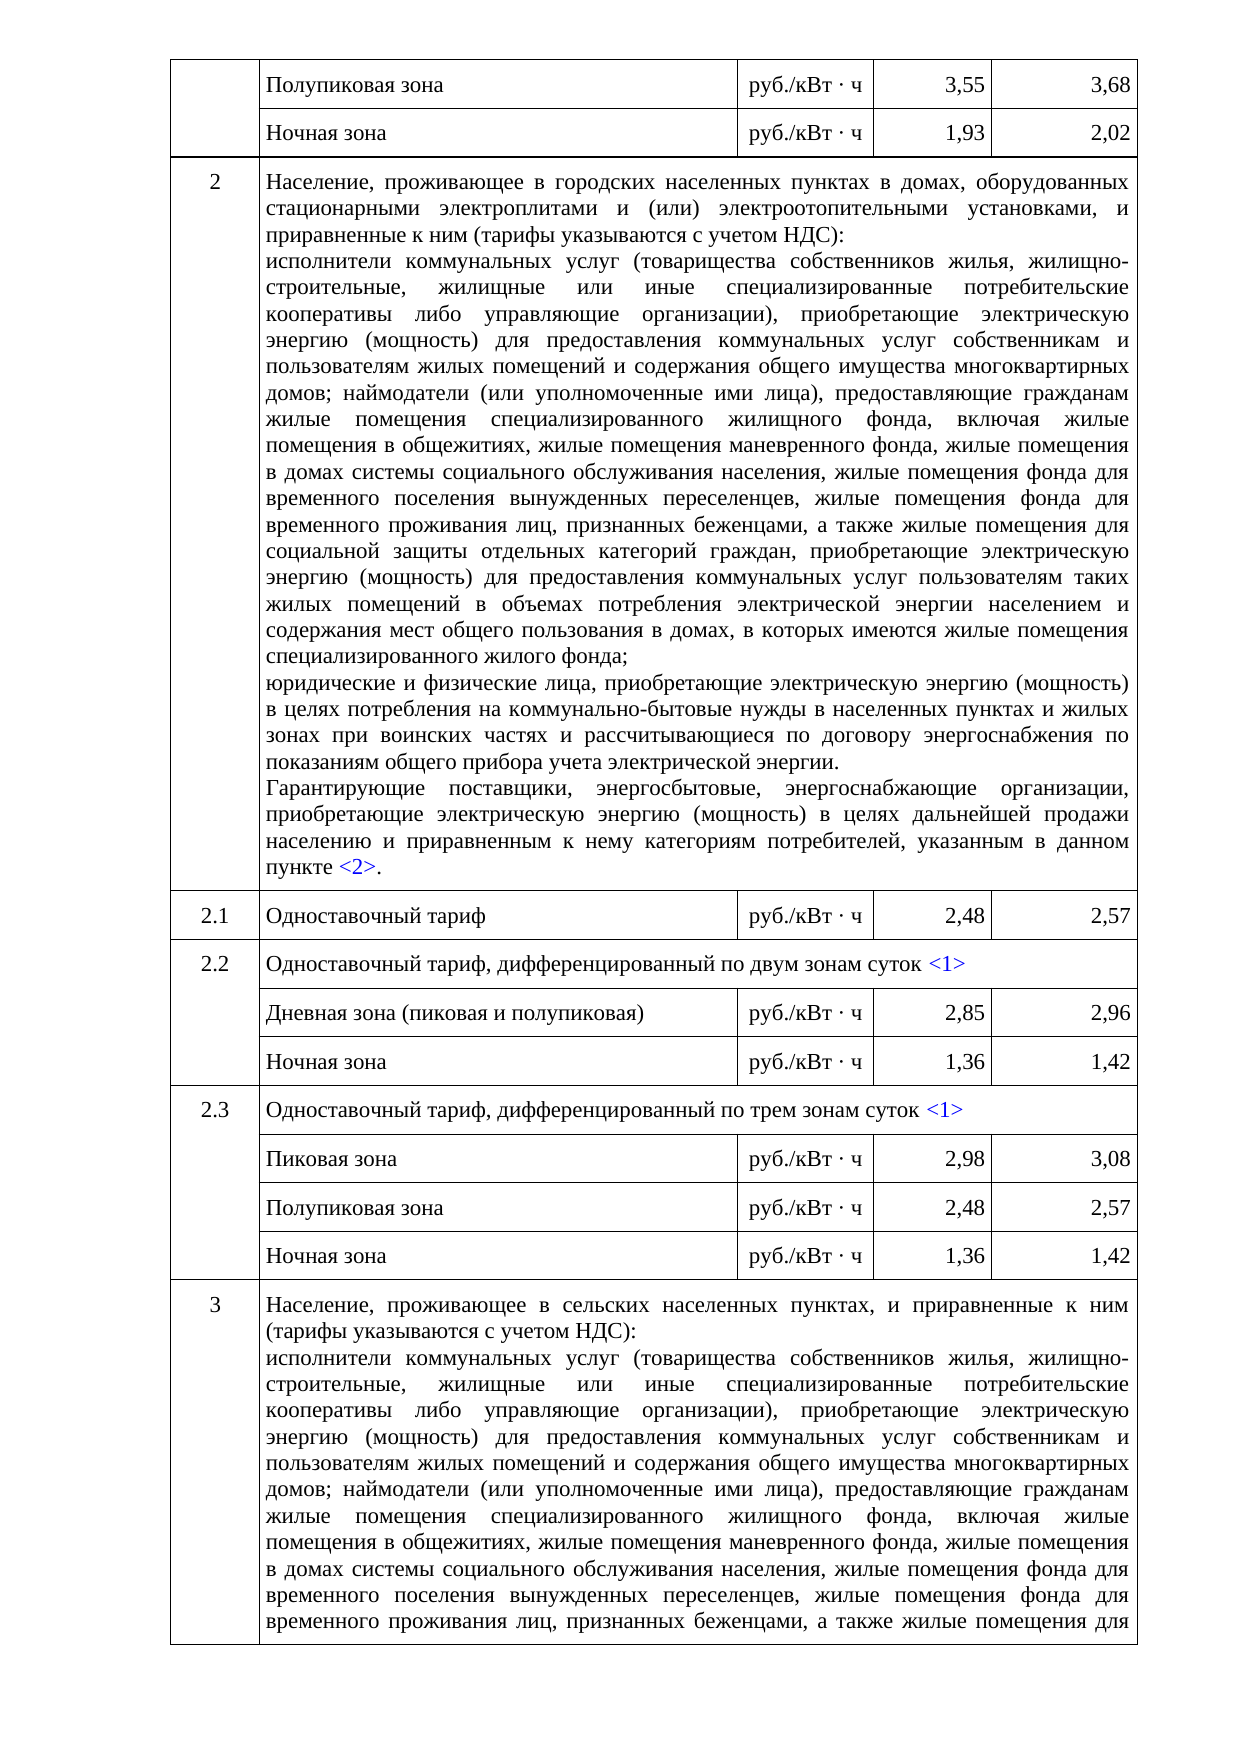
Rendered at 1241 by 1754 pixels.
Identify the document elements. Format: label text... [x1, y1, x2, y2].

table_cell Ночная зона [260, 109, 737, 156]
table_cell 2.1 [171, 891, 259, 939]
table_cell 1,36 [874, 1037, 991, 1085]
table_cell Ночная зона [260, 1232, 737, 1279]
table_cell руб./кВт · ч [738, 989, 873, 1036]
table_cell 2,57 [992, 1183, 1137, 1231]
table_cell руб./кВт · ч [738, 1232, 873, 1279]
table_cell 3,68 [992, 60, 1137, 108]
table_cell Одноставочный тариф [260, 891, 737, 939]
table_cell 3,08 [992, 1135, 1137, 1182]
table_cell 2,02 [992, 109, 1137, 156]
table_cell руб./кВт · ч [738, 1135, 873, 1182]
table_cell 3 [171, 1280, 259, 1644]
table_cell 1,42 [992, 1037, 1137, 1085]
table_cell 2,48 [874, 1183, 991, 1231]
table_cell Пиковая зона [260, 1135, 737, 1182]
table_cell Полупиковая зона [260, 1183, 737, 1231]
table_cell Одноставочный тариф, дифференцированный по трем зонам суток <1> [260, 1086, 1137, 1133]
table_cell руб./кВт · ч [738, 891, 873, 939]
table_cell Дневная зона (пиковая и полупиковая) [260, 989, 737, 1036]
table_cell 2.3 [171, 1086, 259, 1279]
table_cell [260, 1280, 1137, 1644]
table_cell 1,36 [874, 1232, 991, 1279]
table_cell 2 [171, 158, 259, 890]
table_cell 2,48 [874, 891, 991, 939]
table_cell 1,93 [874, 109, 991, 156]
table_cell Ночная зона [260, 1037, 737, 1085]
table_cell руб./кВт · ч [738, 1183, 873, 1231]
table_cell 2,57 [992, 891, 1137, 939]
table_cell 3,55 [874, 60, 991, 108]
table_cell Одноставочный тариф, дифференцированный по двум зонам суток <1> [260, 940, 1137, 987]
table_cell 2.2 [171, 940, 259, 1085]
table_cell руб./кВт · ч [738, 109, 873, 156]
table_cell Население, проживающее в городских населенных пунктах в домах, оборудованных стационарными электроплитами и (или) электроотопительными установками, и приравненные к ним (тарифы указываются с учетом НДС): исполнители коммунальных услуг (товарищества собственников жилья, жилищно-строительные, жилищные или иные специализированные потребительские кооперативы либо управляющие организации), приобретающие электрическую энергию (мощность) для предоставления коммунальных услуг собственникам и пользователям жилых помещений и содержания общего имущества многоквартирных домов; наймодатели (или уполномоченные ими лица), предоставляющие гражданам жилые помещения специализированного жилищного фонда, включая жилые помещения в общежитиях, жилые помещения маневренного фонда, жилые помещения в домах системы социального обслуживания населения, жилые помещения фонда для временного поселения вынужденных переселенцев, жилые помещения фонда для временного проживания лиц, признанных беженцами, а также жилые помещения для социальной защиты отдельных категорий граждан, приобретающие электрическую энергию (мощность) для предоставления коммунальных услуг пользователям таких жилых помещений в объемах потребления электрической энергии населением и содержания мест общего пользования в домах, в которых имеются жилые помещения специализированного жилого фонда; юридические и физические лица, приобретающие электрическую энергию (мощность) в целях потребления на коммунально-бытовые нужды в населенных пунктах и жилых зонах при воинских частях и рассчитывающиеся по договору энергоснабжения по показаниям общего прибора учета электрической энергии. Гарантирующие поставщики, энергосбытовые, энергоснабжающие организации, приобретающие электрическую энергию (мощность) в целях дальнейшей продажи населению и приравненным к нему категориям потребителей, указанным в данном пункте <2>. [260, 158, 1137, 890]
table_cell Полупиковая зона [260, 60, 737, 108]
table_cell 1,42 [992, 1232, 1137, 1279]
table_cell руб./кВт · ч [738, 1037, 873, 1085]
table_cell руб./кВт · ч [738, 60, 873, 108]
table_cell 2,85 [874, 989, 991, 1036]
table_cell 2,98 [874, 1135, 991, 1182]
table_cell 2,96 [992, 989, 1137, 1036]
